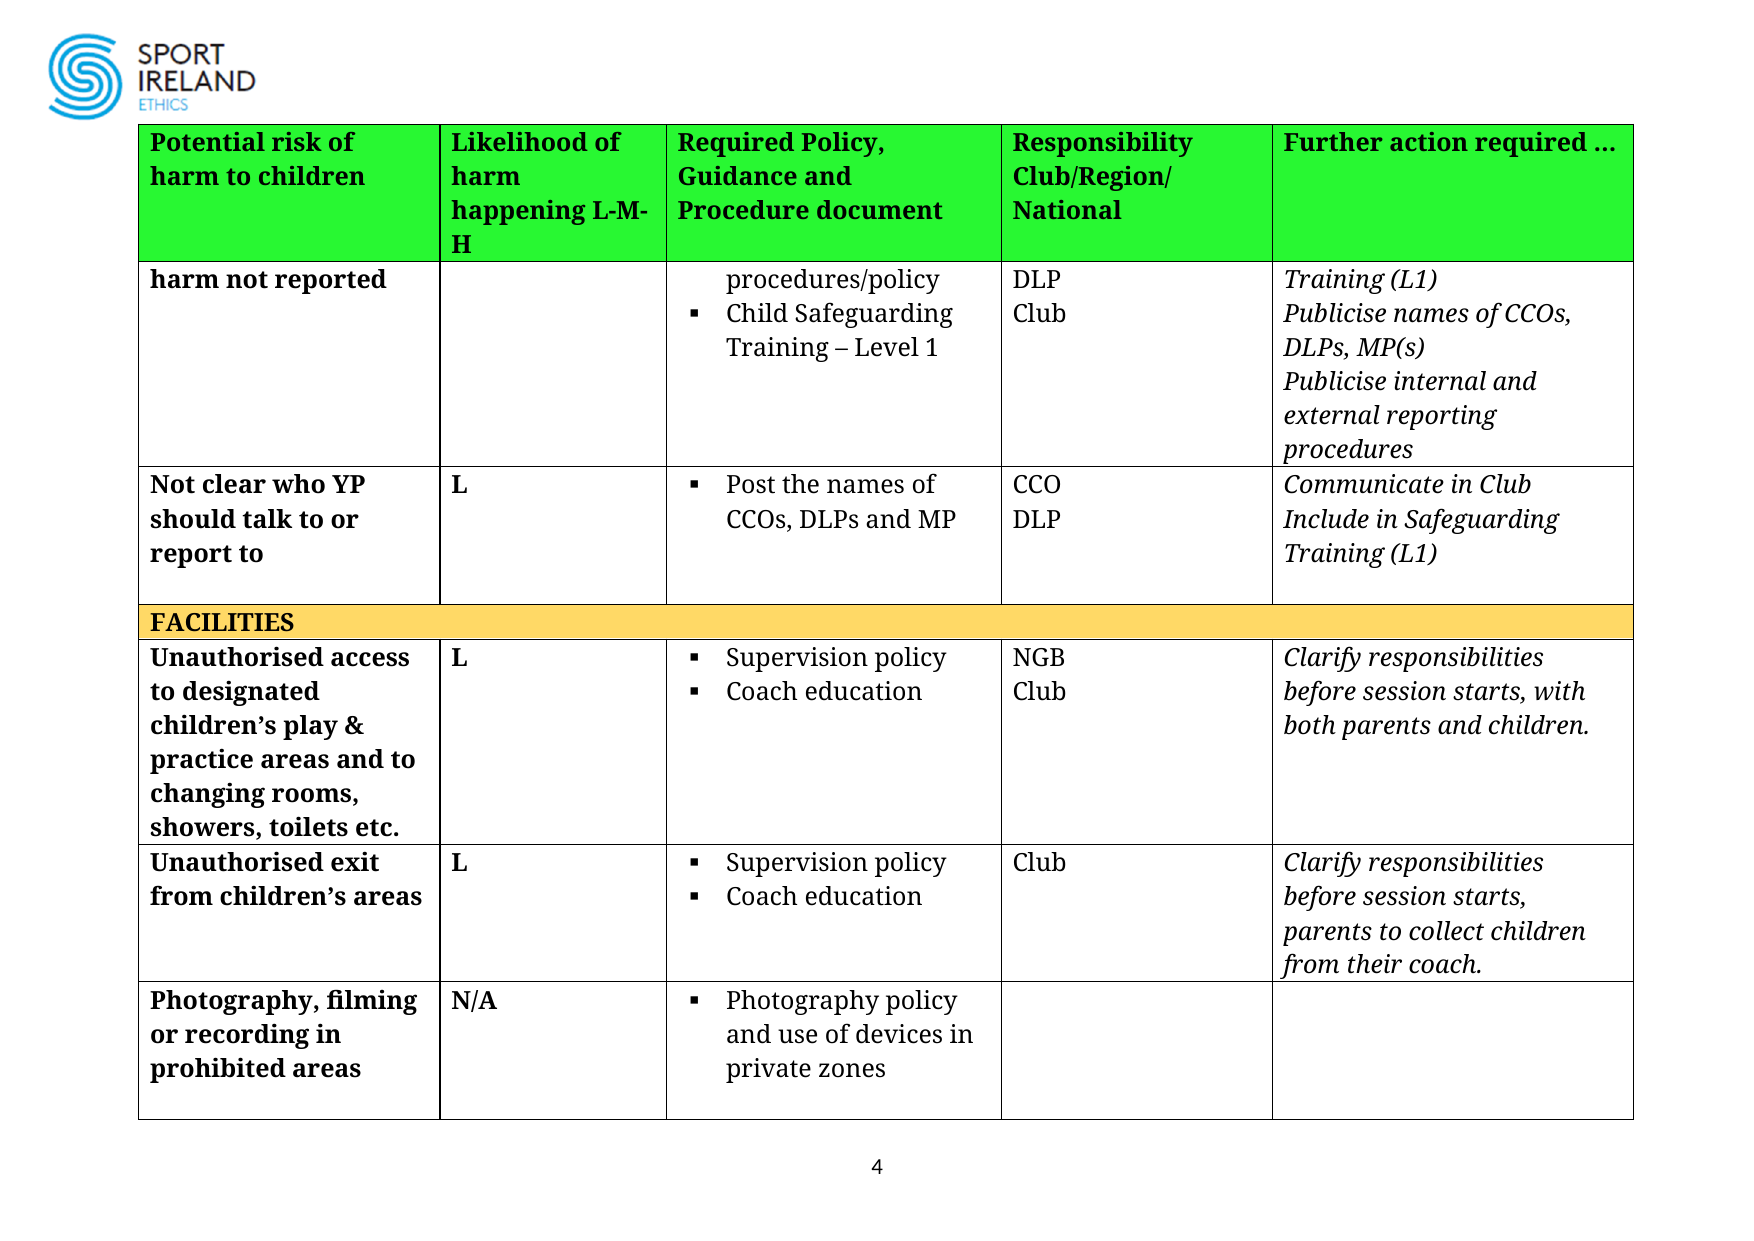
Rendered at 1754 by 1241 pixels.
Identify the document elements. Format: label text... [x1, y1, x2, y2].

table_cell Unauthorised exit from children’s areas [139, 845, 439, 981]
table_cell Post the names of CCOs, DLPs and MP [667, 467, 1001, 603]
table_cell Clarify responsibilities before session starts, with both parents and children. [1273, 640, 1633, 844]
table_header Required Policy, Guidance and Procedure document [667, 125, 1001, 261]
table_cell MP DLP Club [1002, 262, 1272, 466]
table_cell Communicate in Club Include in Safeguarding Training (L1) [1273, 467, 1633, 603]
table_cell Supervision policy Coach education [667, 845, 1001, 981]
table_header Responsibility Club/Region/National [1002, 125, 1272, 261]
table_cell Club [1002, 845, 1272, 981]
table_cell L [441, 467, 666, 603]
table_cell CCO DLP [1002, 467, 1272, 603]
table_header Further action required … [1273, 125, 1633, 261]
table_cell Not clear who YP should talk to or report to [139, 467, 439, 603]
picture [42, 20, 267, 124]
table_cell Supervision policy Coach education [667, 640, 1001, 844]
table_cell L [441, 640, 666, 844]
table_cell Unauthorised access to designated children’s play & practice areas and to changing rooms, showers, toilets etc. [139, 640, 439, 844]
table_header Potential risk of harm to children [139, 125, 439, 261]
table_cell Clarify responsibilities before session starts, parents to collect children from their coach. [1273, 845, 1633, 981]
table_cell [1273, 982, 1633, 1118]
table_cell L [441, 845, 666, 981]
table_cell Reporting procedures/policy Child Safeguarding Training – Level 1 [667, 262, 1001, 466]
table_cell [1002, 982, 1272, 1118]
table_cell Photography, filming or recording in prohibited areas [139, 982, 439, 1118]
table_cell Photography policy and use of devices in private zones [667, 982, 1001, 1118]
table_cell N/A [441, 982, 666, 1118]
table_cell NGB Club [1002, 640, 1272, 844]
table_cell Include in Safeguarding Training (L1) Publicise names of CCOs, DLPs, MP(s) Publicise internal and external reporting procedures [1273, 262, 1633, 466]
table_cell L [441, 262, 666, 466]
table_header Likelihood of harm happening L-M-H [441, 125, 666, 261]
table_cell Concerns of abuse or harm not reported [139, 262, 439, 466]
table_cell FACILITIES [139, 605, 1633, 638]
